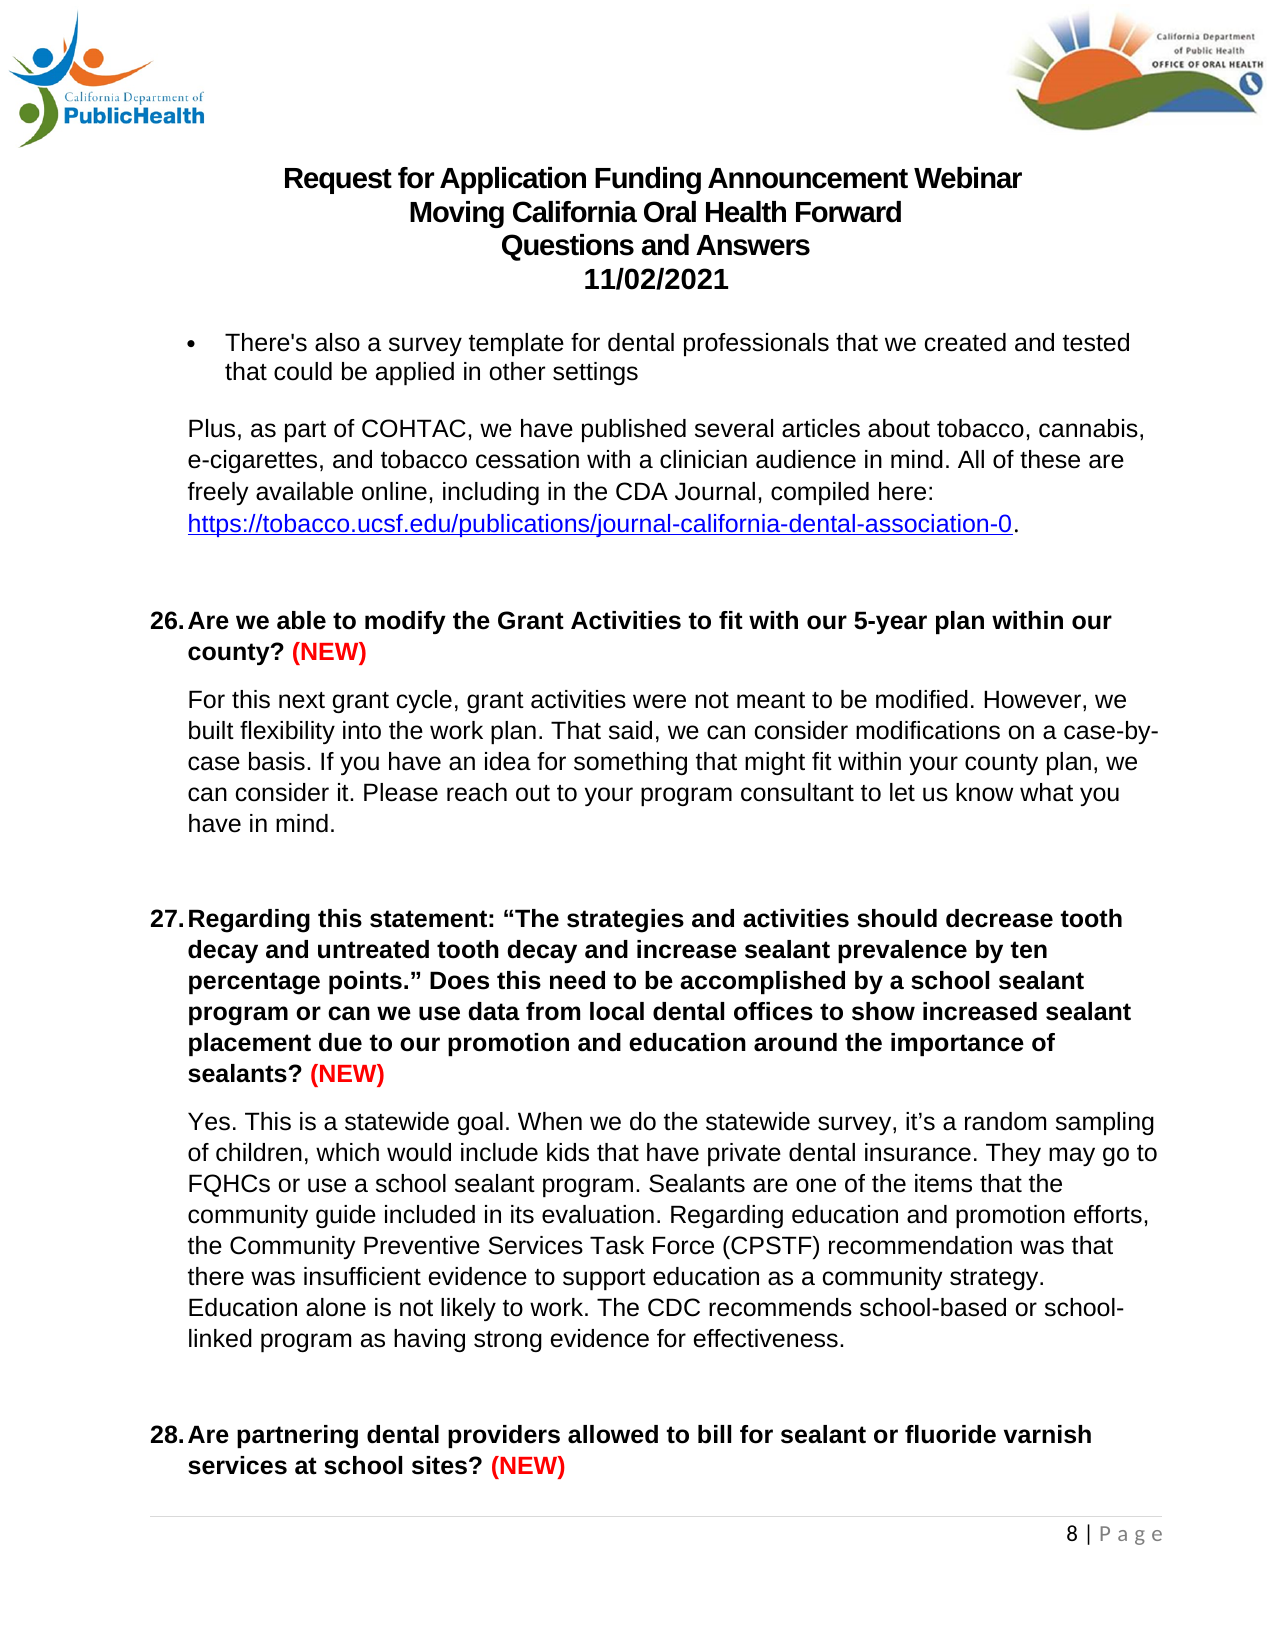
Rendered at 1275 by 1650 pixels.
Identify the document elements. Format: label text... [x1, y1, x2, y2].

picture [7, 6, 205, 150]
text For this next grant cycle, grant activities were not meant to be modified. However, we built flexibility into the work plan. That said, we can consider modifications on a case-by-case basis. If you have an idea for something that might fit within your county plan, we can consider it. Please reach out to your program consultant to let us know what you have in mind. [187, 684, 1162, 837]
list Are we able to modify the Grant Activities to fit with our 5-year plan within our county? (NEW) [150, 606, 1162, 666]
list There's also a survey template for dental professionals that we created and tested that could be applied in other settings [187, 328, 1162, 385]
list Are partnering dental providers allowed to bill for sealant or fluoride varnish services at school sites? (NEW) [150, 1420, 1162, 1479]
text Yes. This is a statewide goal. When we do the statewide survey, it’s a random sampling of children, which would include kids that have private dental insurance. They may go to FQHCs or use a school sealant program. Sealants are one of the items that the community guide included in its evaluation. Regarding education and promotion efforts, the Community Preventive Services Task Force (CPSTF) recommendation was that there was insufficient evidence to support education as a community strategy. Education alone is not likely to work. The CDC recommends school-based or school-linked program as having strong evidence for effectiveness. [187, 1107, 1162, 1353]
picture [997, 4, 1268, 135]
text Plus, as part of COHTAC, we have published several articles about tobacco, cannabis, e-cigarettes, and tobacco cessation with a clinician audience in mind. All of these are freely available online, including in the CDA Journal, compiled here: https://tobacco.ucsf.edu/publications/journal-california-dental-association-0. [187, 414, 1162, 539]
list Regarding this statement: “The strategies and activities should decrease tooth decay and untreated tooth decay and increase sealant prevalence by ten percentage points.” Does this need to be accomplished by a school sealant program or can we use data from local dental offices to show increased sealant placement due to our promotion and education around the importance of sealants? (NEW) [150, 904, 1162, 1088]
